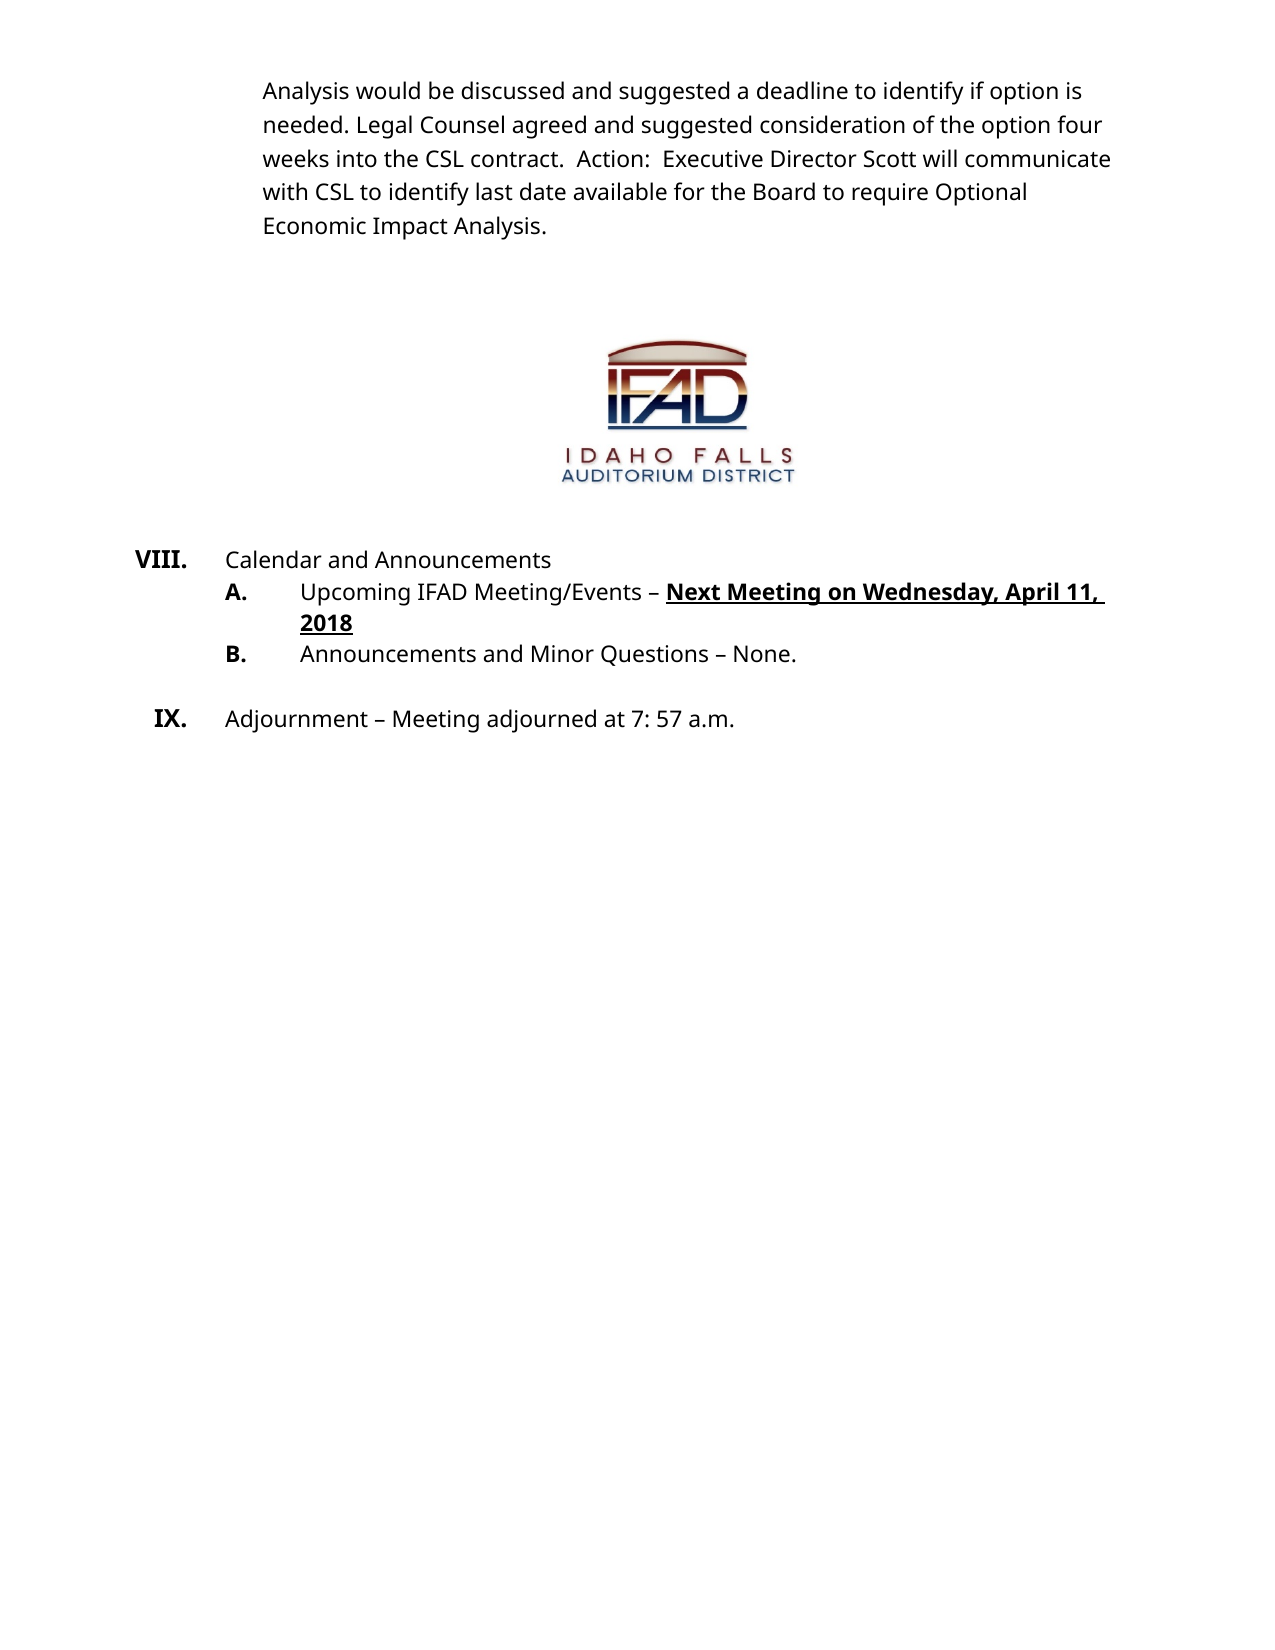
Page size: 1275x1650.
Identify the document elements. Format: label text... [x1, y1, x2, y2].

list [225, 75, 1125, 241]
list Adjournment – Meeting adjourned at 7: 57 a.m. [187, 701, 1125, 735]
list Upcoming IFAD Meeting/Events – Next Meeting on Wednesday, April 11, 2018 [225, 576, 1125, 638]
list Announcements and Minor Questions – None. [225, 638, 1125, 669]
picture [557, 324, 799, 505]
list Calendar and Announcements [187, 542, 1125, 576]
